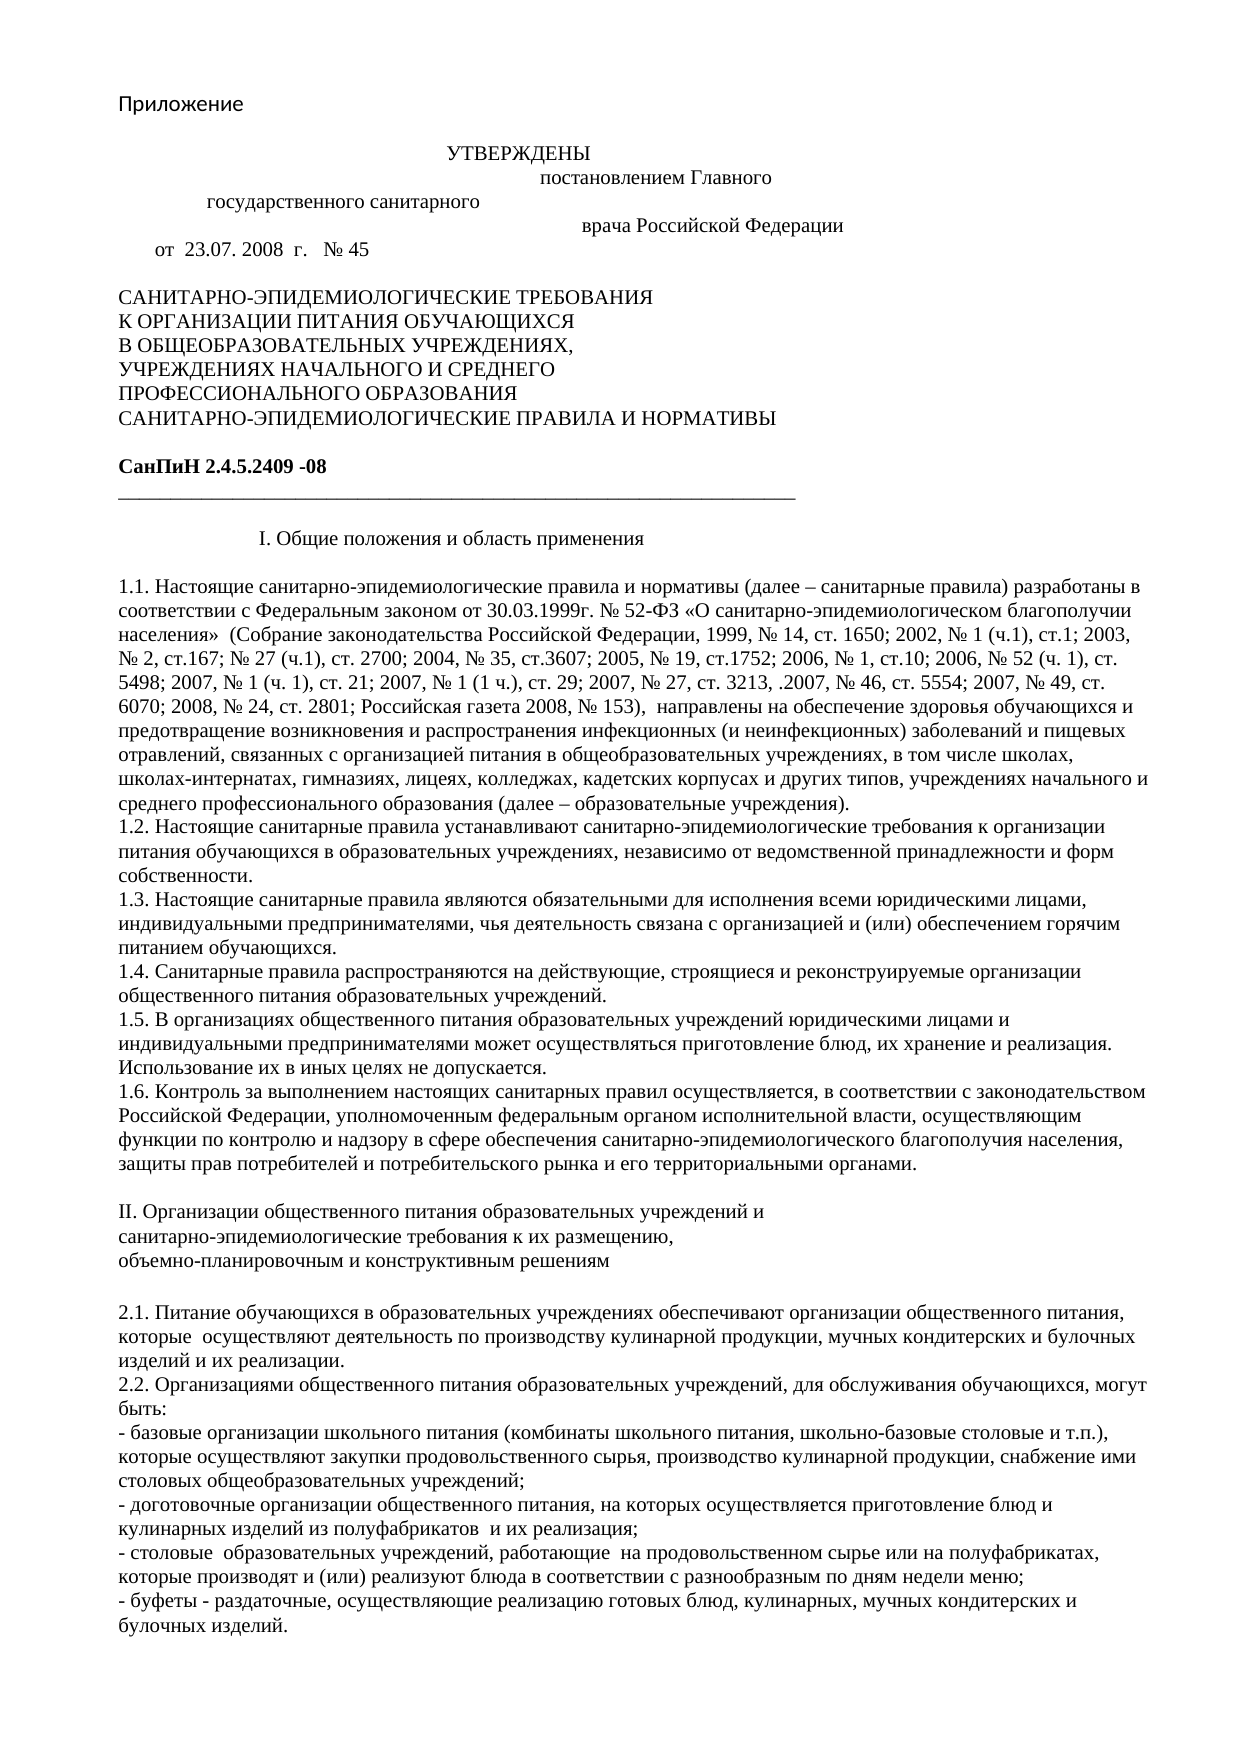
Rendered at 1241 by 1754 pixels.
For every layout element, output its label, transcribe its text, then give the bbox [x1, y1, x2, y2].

text II. Организации общественного питания образовательных учреждений и [118, 1199, 1152, 1223]
text государственного санитарного [118, 189, 1152, 213]
text 1.1. Настоящие санитарно-эпидемиологические правила и нормативы (далее – санитарные правила) разработаны в соответствии с Федеральным законом от 30.03.1999г. № 52-ФЗ «О санитарно-эпидемиологическом благополучии населения» (Собрание законодательства Российской Федерации, 1999, № 14, ст. 1650; 2002, № 1 (ч.1), ст.1; 2003, № 2, ст.167; № 27 (ч.1), ст. 2700; 2004, № 35, ст.3607; 2005, № 19, ст.1752; 2006, № 1, ст.10; 2006, № 52 (ч. 1), ст. 5498; 2007, № 1 (ч. 1), ст. 21; 2007, № 1 (1 ч.), ст. 29; 2007, № 27, ст. 3213, .2007, № 46, ст. 5554; 2007, № 49, ст. 6070; 2008, № 24, ст. 2801; Российская газета 2008, № 153), направлены на обеспечение здоровья обучающихся и предотвращение возникновения и распространения инфекционных (и неинфекционных) заболеваний и пищевых отравлений, связанных с организацией питания в общеобразовательных учреждениях, в том числе школах, школах-интернатах, гимназиях, лицеях, колледжах, кадетских корпусах и других типов, учреждениях начального и среднего профессионального образования (далее – образовательные учреждения). [118, 574, 1152, 814]
text I. Общие положения и область примененияприменения [118, 526, 1152, 550]
text от 23.07. 2008 г. № 45 [118, 237, 1152, 261]
text 1.3. Настоящие санитарные правила являются обязательными для исполнения всеми юридическими лицами, индивидуальными предпринимателями, чья деятельность связана с организацией и (или) обеспечением горячим питанием обучающихся. [118, 887, 1152, 959]
text постановлением Главного [118, 165, 1152, 189]
text ПРОФЕССИОНАЛЬНОГО ОБРАЗОВАНИЯ [118, 381, 1152, 405]
text _________________________________________________________________ [118, 478, 1152, 502]
text САНИТАРНО-ЭПИДЕМИОЛОГИЧЕСКИЕ ПРАВИЛА И НОРМАТИВЫ [118, 405, 1152, 429]
text 1.5. В организациях общественного питания образовательных учреждений юридическими лицами и индивидуальными предпринимателями может осуществляться приготовление блюд, их хранение и реализация. Использование их в иных целях не допускается. [118, 1007, 1152, 1079]
text В ОБЩЕОБРАЗОВАТЕЛЬНЫХ УЧРЕЖДЕНИЯХ, [118, 333, 1152, 357]
text 1.2. Настоящие санитарные правила устанавливают санитарно-эпидемиологические требования к организации питания обучающихся в образовательных учреждениях, независимо от ведомственной принадлежности и форм собственности. [118, 814, 1152, 887]
text 2.2. Организациями общественного питания образовательных учреждений, для обслуживания обучающихся, могут быть: [118, 1372, 1152, 1420]
text 1.6. Контроль за выполнением настоящих санитарных правил осуществляется, в соответствии с законодательством Российской Федерации, уполномоченным федеральным органом исполнительной власти, осуществляющим функции по контролю и надзору в сфере обеспечения санитарно-эпидемиологического благополучия населения, защиты прав потребителей и потребительского рынка и его территориальными органами. [118, 1079, 1152, 1175]
text - доготовочные организации общественного питания, на которых осуществляется приготовление блюд и кулинарных изделий из полуфабрикатов и их реализация; [118, 1492, 1152, 1540]
text СанПиН 2.4.5.2409 -08 [118, 453, 1152, 478]
text УЧРЕЖДЕНИЯХ НАЧАЛЬНОГО И СРЕДНЕГО [118, 357, 1152, 381]
text - базовые организации школьного питания (комбинаты школьного питания, школьно-базовые столовые и т.п.), которые осуществляют закупки продовольственного сырья, производство кулинарной продукции, снабжение ими столовых общеобразовательных учреждений; [118, 1420, 1152, 1492]
text Приложение [118, 89, 1152, 117]
text К ОРГАНИЗАЦИИ ПИТАНИЯ ОБУЧАЮЩИХСЯ [118, 309, 1152, 333]
text санитарно-эпидемиологические требования к их размещению, [118, 1223, 1152, 1248]
text - буфеты - раздаточные, осуществляющие реализацию готовых блюд, кулинарных, мучных кондитерских и булочных изделий. [118, 1588, 1152, 1637]
text врача Российской Федерации [118, 213, 1152, 237]
text 1.4. Санитарные правила распространяются на действующие, строящиеся и реконструируемые организации общественного питания образовательных учреждений. [118, 959, 1152, 1007]
text УТВЕРЖДЕНЫ [118, 141, 1152, 165]
text САНИТАРНО-ЭПИДЕМИОЛОГИЧЕСКИЕ ТРЕБОВАНИЯ [118, 285, 1152, 309]
text - столовые образовательных учреждений, работающие на продовольственном сырье или на полуфабрикатах, которые производят и (или) реализуют блюда в соответствии с разнообразным по дням недели меню; [118, 1540, 1152, 1588]
text объемно-планировочным и конструктивным решениям [118, 1248, 1152, 1272]
text 2.1. Питание обучающихся в образовательных учреждениях обеспечивают организации общественного питания, которые осуществляют деятельность по производству кулинарной продукции, мучных кондитерских и булочных изделий и их реализации. [118, 1300, 1152, 1372]
